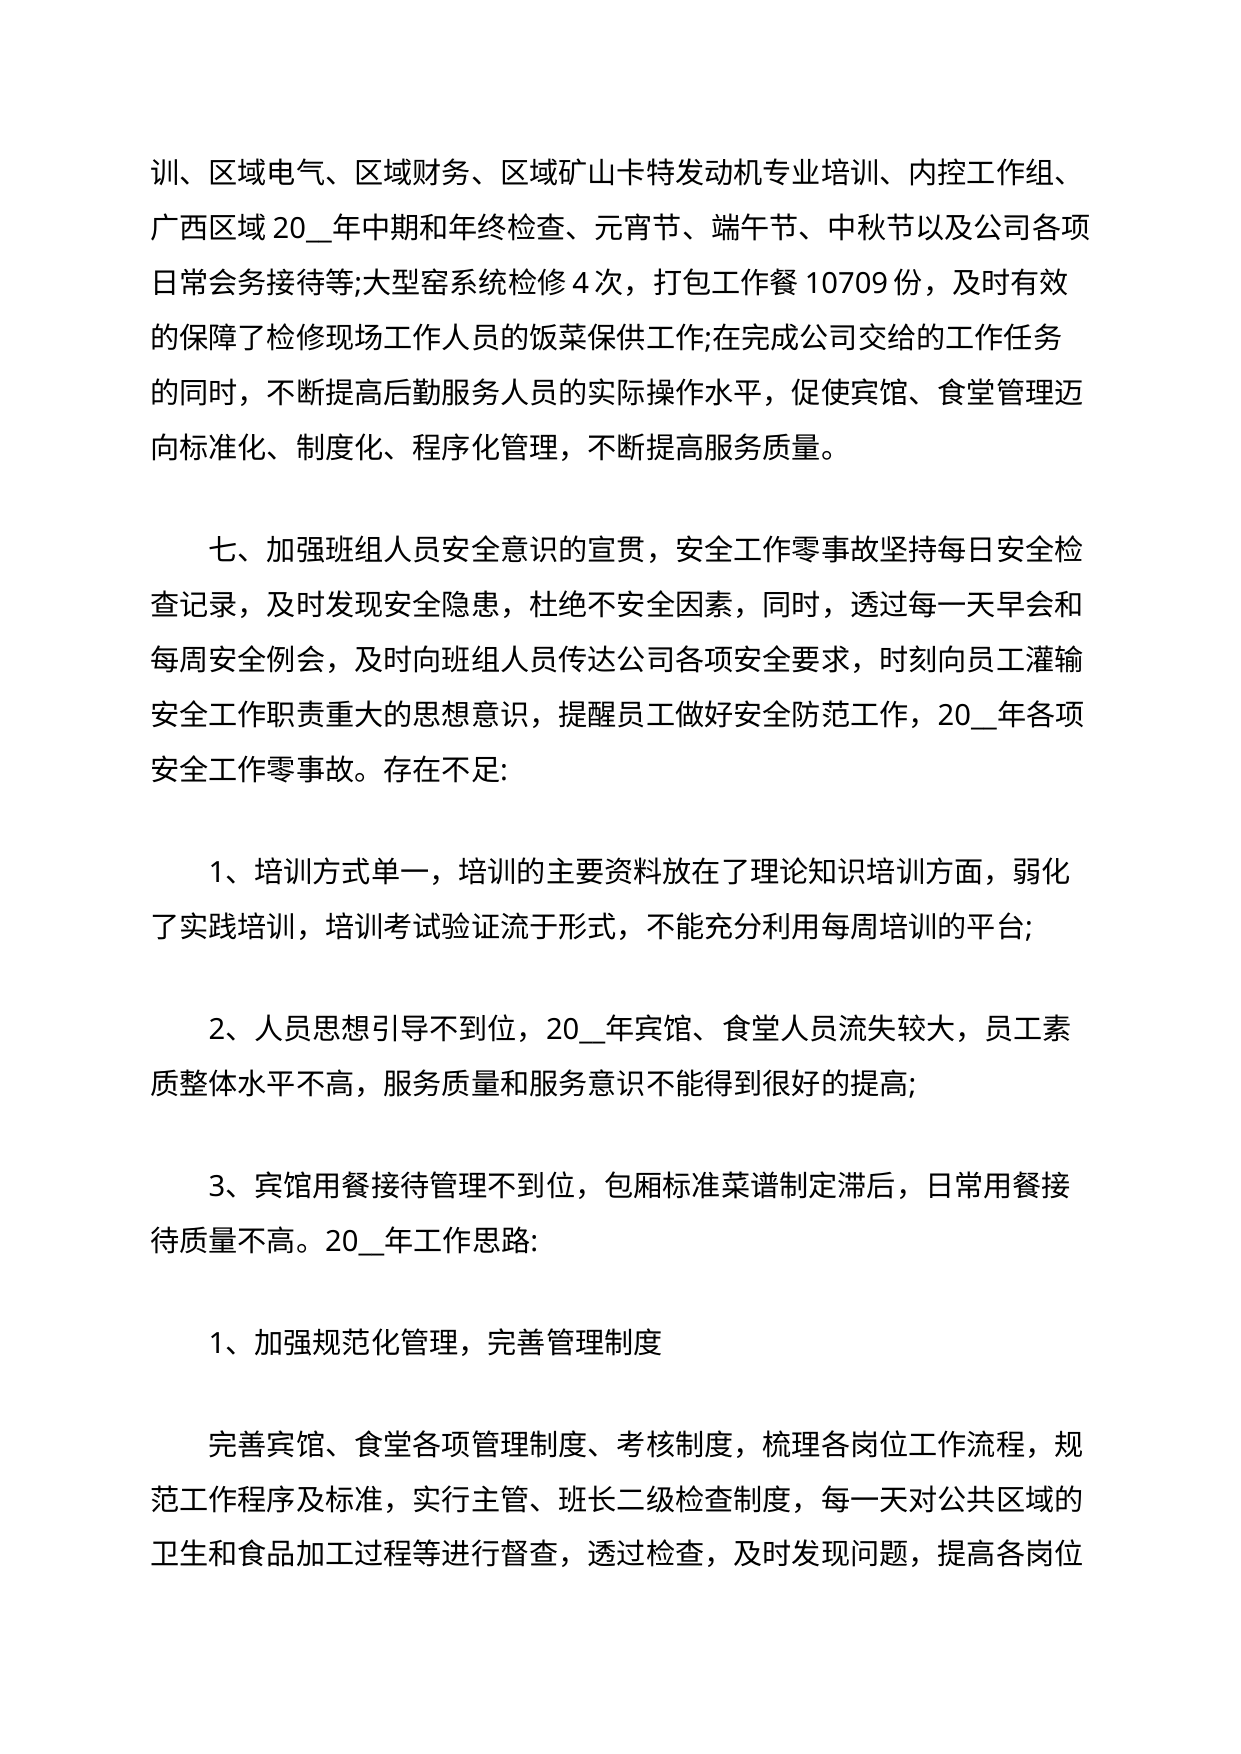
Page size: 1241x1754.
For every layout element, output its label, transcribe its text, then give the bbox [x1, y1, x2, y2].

text 七、加强班组人员安全意识的宣贯，安全工作零事故坚持每日安全检查记录，及时发现安全隐患，杜绝不安全因素，同时，透过每一天早会和每周安全例会，及时向班组人员传达公司各项安全要求，时刻向员工灌输安全工作职责重大的思想意识，提醒员工做好安全防范工作，20__年各项安全工作零事故。存在不足: [150, 527, 1090, 789]
text 2、人员思想引导不到位，20__年宾馆、食堂人员流失较大，员工素质整体水平不高，服务质量和服务意识不能得到很好的提高; [150, 1005, 1090, 1103]
text 1、加强规范化管理，完善管理制度 [150, 1319, 1090, 1362]
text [150, 150, 1090, 467]
text 3、宾馆用餐接待管理不到位，包厢标准菜谱制定滞后，日常用餐接待质量不高。20__年工作思路: [150, 1162, 1090, 1259]
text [150, 1421, 1090, 1573]
text 1、培训方式单一，培训的主要资料放在了理论知识培训方面，弱化了实践培训，培训考试验证流于形式，不能充分利用每周培训的平台; [150, 848, 1090, 946]
